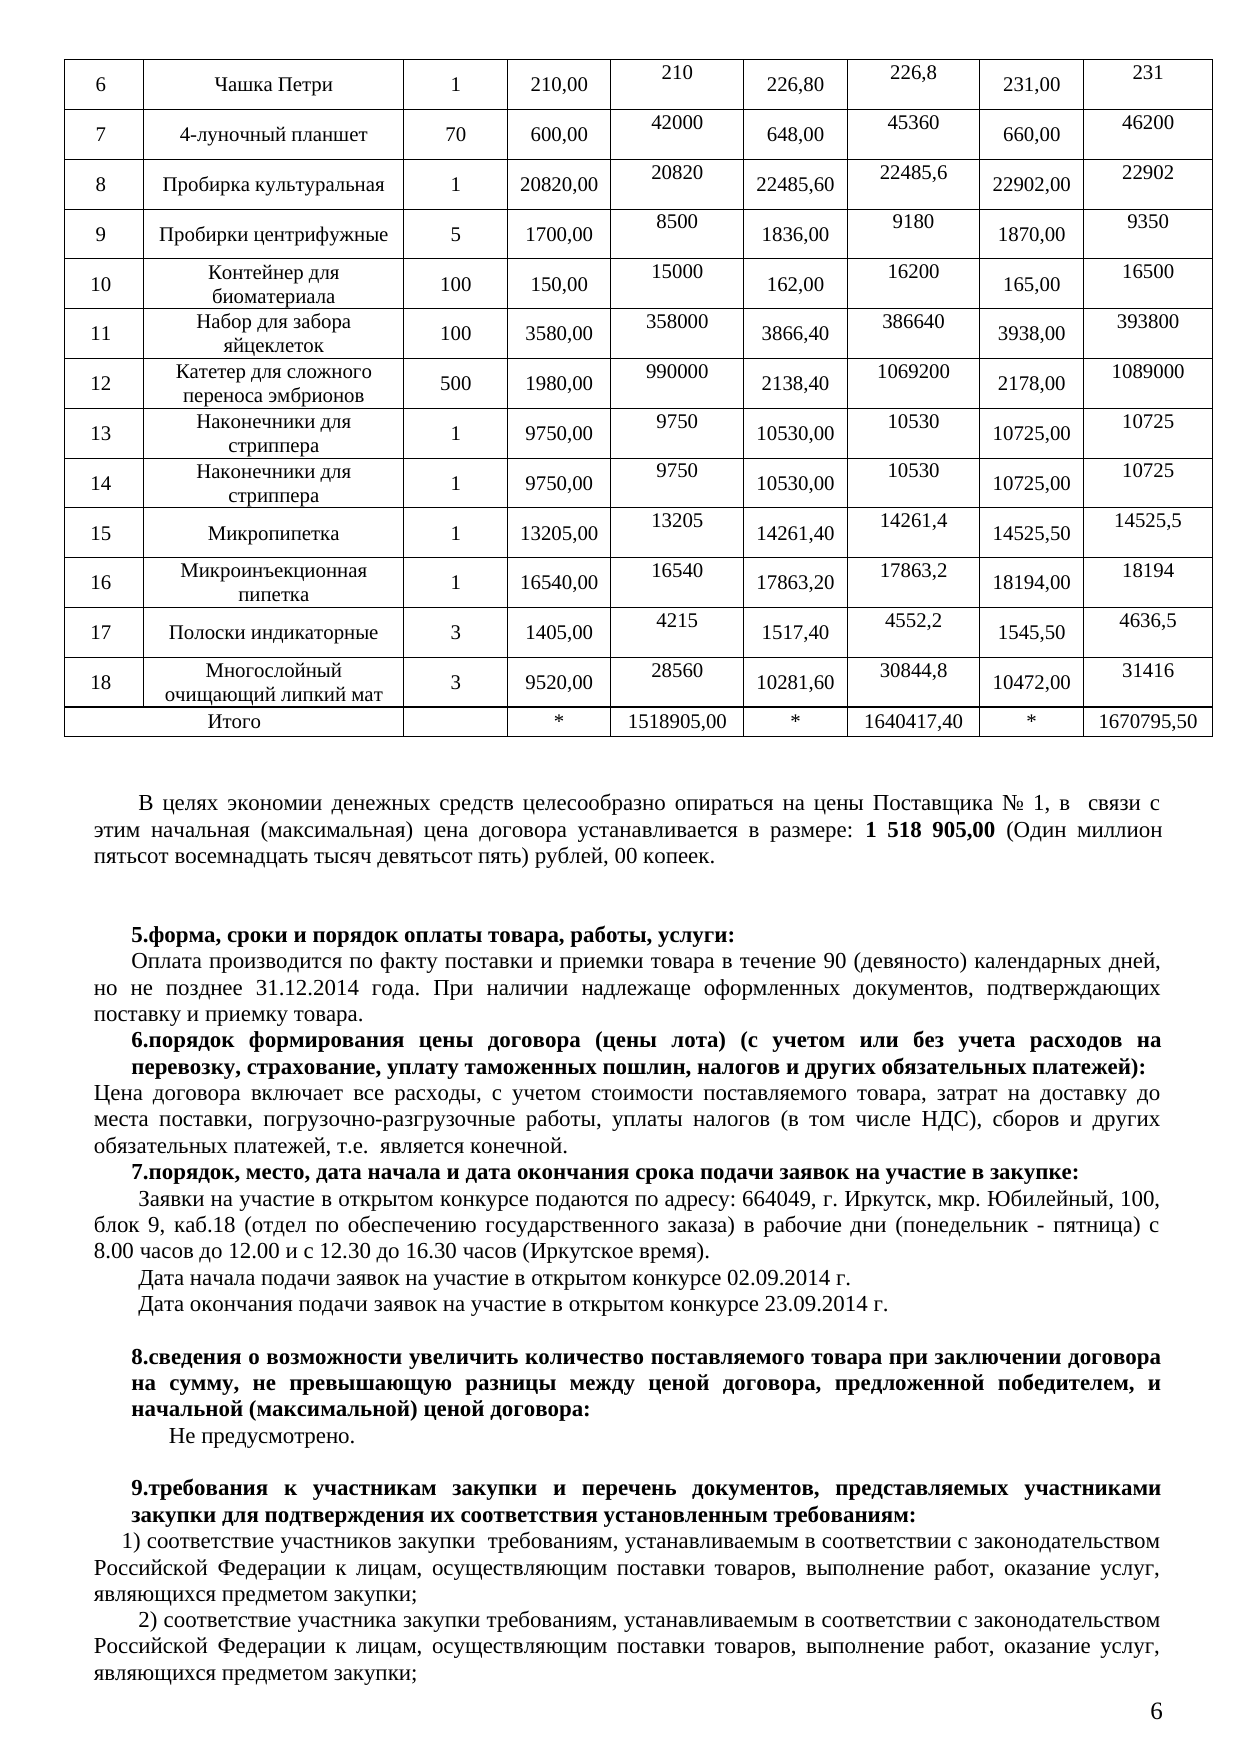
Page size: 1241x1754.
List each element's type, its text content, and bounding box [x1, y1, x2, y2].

text 2) соответствие участника закупки требованиям, устанавливаемым в соответствии с законодательством Российской Федерации к лицам, осуществляющим поставки товаров, выполнение работ, оказание услуг, являющихся предметом закупки; [94, 1606, 1162, 1685]
table_cell 14261,4 [848, 508, 979, 557]
table_cell 30844,8 [848, 658, 979, 706]
table_cell 165,00 [980, 259, 1083, 308]
table_cell Катетер для сложного переноса эмбрионов [144, 359, 403, 408]
table_cell 4636,5 [1084, 608, 1212, 657]
table_cell 648,00 [744, 110, 847, 159]
table_cell 393800 [1084, 309, 1212, 358]
table_cell 100 [404, 309, 507, 358]
text 6.порядок формирования цены договора (цены лота) (с учетом или без учета расходов на перевозку, страхование, уплату таможенных пошлин, налогов и других обязательных платежей): [131, 1026, 1162, 1079]
table_cell 31416 [1084, 658, 1212, 706]
table_cell 1870,00 [980, 210, 1083, 258]
table_cell 18 [65, 658, 143, 706]
text Цена договора включает все расходы, с учетом стоимости поставляемого товара, затрат на доставку до места поставки, погрузочно-разгрузочные работы, уплаты налогов (в том числе НДС), сборов и других обязательных платежей, т.е. является конечной. [94, 1079, 1162, 1158]
table_cell Наконечники для стриппера [144, 409, 403, 457]
table_cell 1836,00 [744, 210, 847, 258]
table_cell 150,00 [508, 259, 610, 308]
table_cell 4-луночный планшет [144, 110, 403, 159]
table_cell Микропипетка [144, 508, 403, 557]
table_cell 10725 [1084, 409, 1212, 457]
table_cell 9750,00 [508, 409, 610, 457]
table_cell 990000 [611, 359, 743, 408]
table_cell * [980, 708, 1083, 736]
table_cell 9520,00 [508, 658, 610, 706]
table_cell 1518905,00 [611, 708, 743, 736]
table_cell 9750,00 [508, 459, 610, 507]
table_cell Полоски индикаторные [144, 608, 403, 657]
text 1) соответствие участников закупки требованиям, устанавливаемым в соответствии с законодательством Российской Федерации к лицам, осуществляющим поставки товаров, выполнение работ, оказание услуг, являющихся предметом закупки; [94, 1527, 1162, 1606]
text 8.сведения о возможности увеличить количество поставляемого товара при заключении договора на сумму, не превышающую разницы между ценой договора, предложенной победителем, и начальной (максимальной) ценой договора: [131, 1343, 1162, 1422]
table_cell 10530 [848, 459, 979, 507]
table_cell 226,80 [744, 60, 847, 109]
table_cell 16500 [1084, 259, 1212, 308]
table_cell 20820,00 [508, 160, 610, 208]
table_cell Чашка Петри [144, 60, 403, 109]
table_cell 3 [404, 658, 507, 706]
table_cell 10530,00 [744, 459, 847, 507]
table_cell 231,00 [980, 60, 1083, 109]
table_cell 4215 [611, 608, 743, 657]
table_cell Микроинъекционная пипетка [144, 558, 403, 607]
table_cell 10281,60 [744, 658, 847, 706]
table_cell 1980,00 [508, 359, 610, 408]
table_cell 10530,00 [744, 409, 847, 457]
table_cell 15 [65, 508, 143, 557]
table_cell 14525,5 [1084, 508, 1212, 557]
table_cell Пробирки центрифужные [144, 210, 403, 258]
table_cell 18194 [1084, 558, 1212, 607]
table_cell 3580,00 [508, 309, 610, 358]
table_cell Наконечники для стриппера [144, 459, 403, 507]
table_cell 162,00 [744, 259, 847, 308]
table_cell 2138,40 [744, 359, 847, 408]
table_cell 210,00 [508, 60, 610, 109]
table_cell 14525,50 [980, 508, 1083, 557]
table_cell 10530 [848, 409, 979, 457]
table_cell 600,00 [508, 110, 610, 159]
table_cell 1 [404, 60, 507, 109]
table_cell 8 [65, 160, 143, 208]
table_cell 9750 [611, 409, 743, 457]
table_cell 1517,40 [744, 608, 847, 657]
table_cell 1 [404, 459, 507, 507]
text 9.требования к участникам закупки и перечень документов, представляемых участниками закупки для подтверждения их соответствия установленным требованиям: [131, 1474, 1162, 1527]
table_cell 3938,00 [980, 309, 1083, 358]
table_cell 22485,6 [848, 160, 979, 208]
table_cell 100 [404, 259, 507, 308]
text В целях экономии денежных средств целесообразно опираться на цены Поставщика № 1, в связи с этим начальная (максимальная) цена договора устанавливается в размере: 1 518 905,00 (Один миллион пятьсот восемнадцать тысяч девятьсот пять) рублей, 00 копеек. [94, 789, 1162, 868]
table_cell 14 [65, 459, 143, 507]
table_cell 3 [404, 608, 507, 657]
table_cell 17 [65, 608, 143, 657]
table_cell 22902 [1084, 160, 1212, 208]
table_cell 12 [65, 359, 143, 408]
table_cell 386640 [848, 309, 979, 358]
table_cell 231 [1084, 60, 1212, 109]
table_cell Набор для забора яйцеклеток [144, 309, 403, 358]
text Не предусмотрено. [169, 1422, 1162, 1448]
table_cell 22485,60 [744, 160, 847, 208]
table_cell 16540 [611, 558, 743, 607]
table_cell 17863,2 [848, 558, 979, 607]
table_cell 13 [65, 409, 143, 457]
table_cell 1 [404, 409, 507, 457]
table_cell 20820 [611, 160, 743, 208]
table_cell 6 [65, 60, 143, 109]
table_cell 10472,00 [980, 658, 1083, 706]
table_cell 13205,00 [508, 508, 610, 557]
table_cell 1640417,40 [848, 708, 979, 736]
table_cell 16 [65, 558, 143, 607]
table_cell 210 [611, 60, 743, 109]
table_cell Многослойный очищающий липкий мат [144, 658, 403, 706]
table_cell Контейнер для биоматериала [144, 259, 403, 308]
table_cell 1069200 [848, 359, 979, 408]
table_cell * [744, 708, 847, 736]
table_cell 9750 [611, 459, 743, 507]
table_cell 7 [65, 110, 143, 159]
table_cell 18194,00 [980, 558, 1083, 607]
text Дата начала подачи заявок на участие в открытом конкурсе 02.09.2014 г. [94, 1264, 1162, 1290]
text 5.форма, сроки и порядок оплаты товара, работы, услуги: [131, 921, 1162, 947]
table_cell 5 [404, 210, 507, 258]
table_cell 2178,00 [980, 359, 1083, 408]
table_cell 1 [404, 160, 507, 208]
table_cell 226,8 [848, 60, 979, 109]
table_cell 15000 [611, 259, 743, 308]
table_cell 1 [404, 558, 507, 607]
table_cell 3866,40 [744, 309, 847, 358]
table_cell [404, 708, 507, 736]
table_cell 660,00 [980, 110, 1083, 159]
table_cell 70 [404, 110, 507, 159]
table_cell 45360 [848, 110, 979, 159]
table_cell 14261,40 [744, 508, 847, 557]
table_cell 1545,50 [980, 608, 1083, 657]
table_cell 358000 [611, 309, 743, 358]
table_cell 1089000 [1084, 359, 1212, 408]
table_cell 46200 [1084, 110, 1212, 159]
table_cell 8500 [611, 210, 743, 258]
table_cell * [508, 708, 610, 736]
table_cell 10 [65, 259, 143, 308]
text Дата окончания подачи заявок на участие в открытом конкурсе 23.09.2014 г. [94, 1290, 1162, 1316]
table_cell 1405,00 [508, 608, 610, 657]
text 7.порядок, место, дата начала и дата окончания срока подачи заявок на участие в закупке: [131, 1158, 1162, 1184]
table_cell 9 [65, 210, 143, 258]
table_cell 10725,00 [980, 459, 1083, 507]
table_cell 16200 [848, 259, 979, 308]
table_cell 500 [404, 359, 507, 408]
table_cell 9180 [848, 210, 979, 258]
table_cell 22902,00 [980, 160, 1083, 208]
table_cell 42000 [611, 110, 743, 159]
table_cell 10725,00 [980, 409, 1083, 457]
table_cell Пробирка культуральная [144, 160, 403, 208]
table_cell 11 [65, 309, 143, 358]
table_cell Итого [65, 708, 403, 736]
text Заявки на участие в открытом конкурсе подаются по адресу: . Иркутск, мкр. Юбилейный, 100, блок 9, каб.18 (отдел по обеспечению государственного заказа) в рабочие дни (понедельник - пятница) с 8.00 часов до 12.00 и с 12.30 до 16.30 часов (Иркутское время). [94, 1184, 1162, 1264]
table_cell 28560 [611, 658, 743, 706]
table_cell 17863,20 [744, 558, 847, 607]
table_cell 9350 [1084, 210, 1212, 258]
table_cell 13205 [611, 508, 743, 557]
table_cell 10725 [1084, 459, 1212, 507]
table_cell 1700,00 [508, 210, 610, 258]
table_cell 16540,00 [508, 558, 610, 607]
table_cell 1 [404, 508, 507, 557]
text Оплата производится по факту поставки и приемки товара в течение 90 (девяносто) календарных дней, но не позднее 31.12.2014 года. При наличии надлежаще оформленных документов, подтверждающих поставку и приемку товара. [94, 947, 1162, 1026]
table_cell 4552,2 [848, 608, 979, 657]
table_cell 1670795,50 [1084, 708, 1212, 736]
